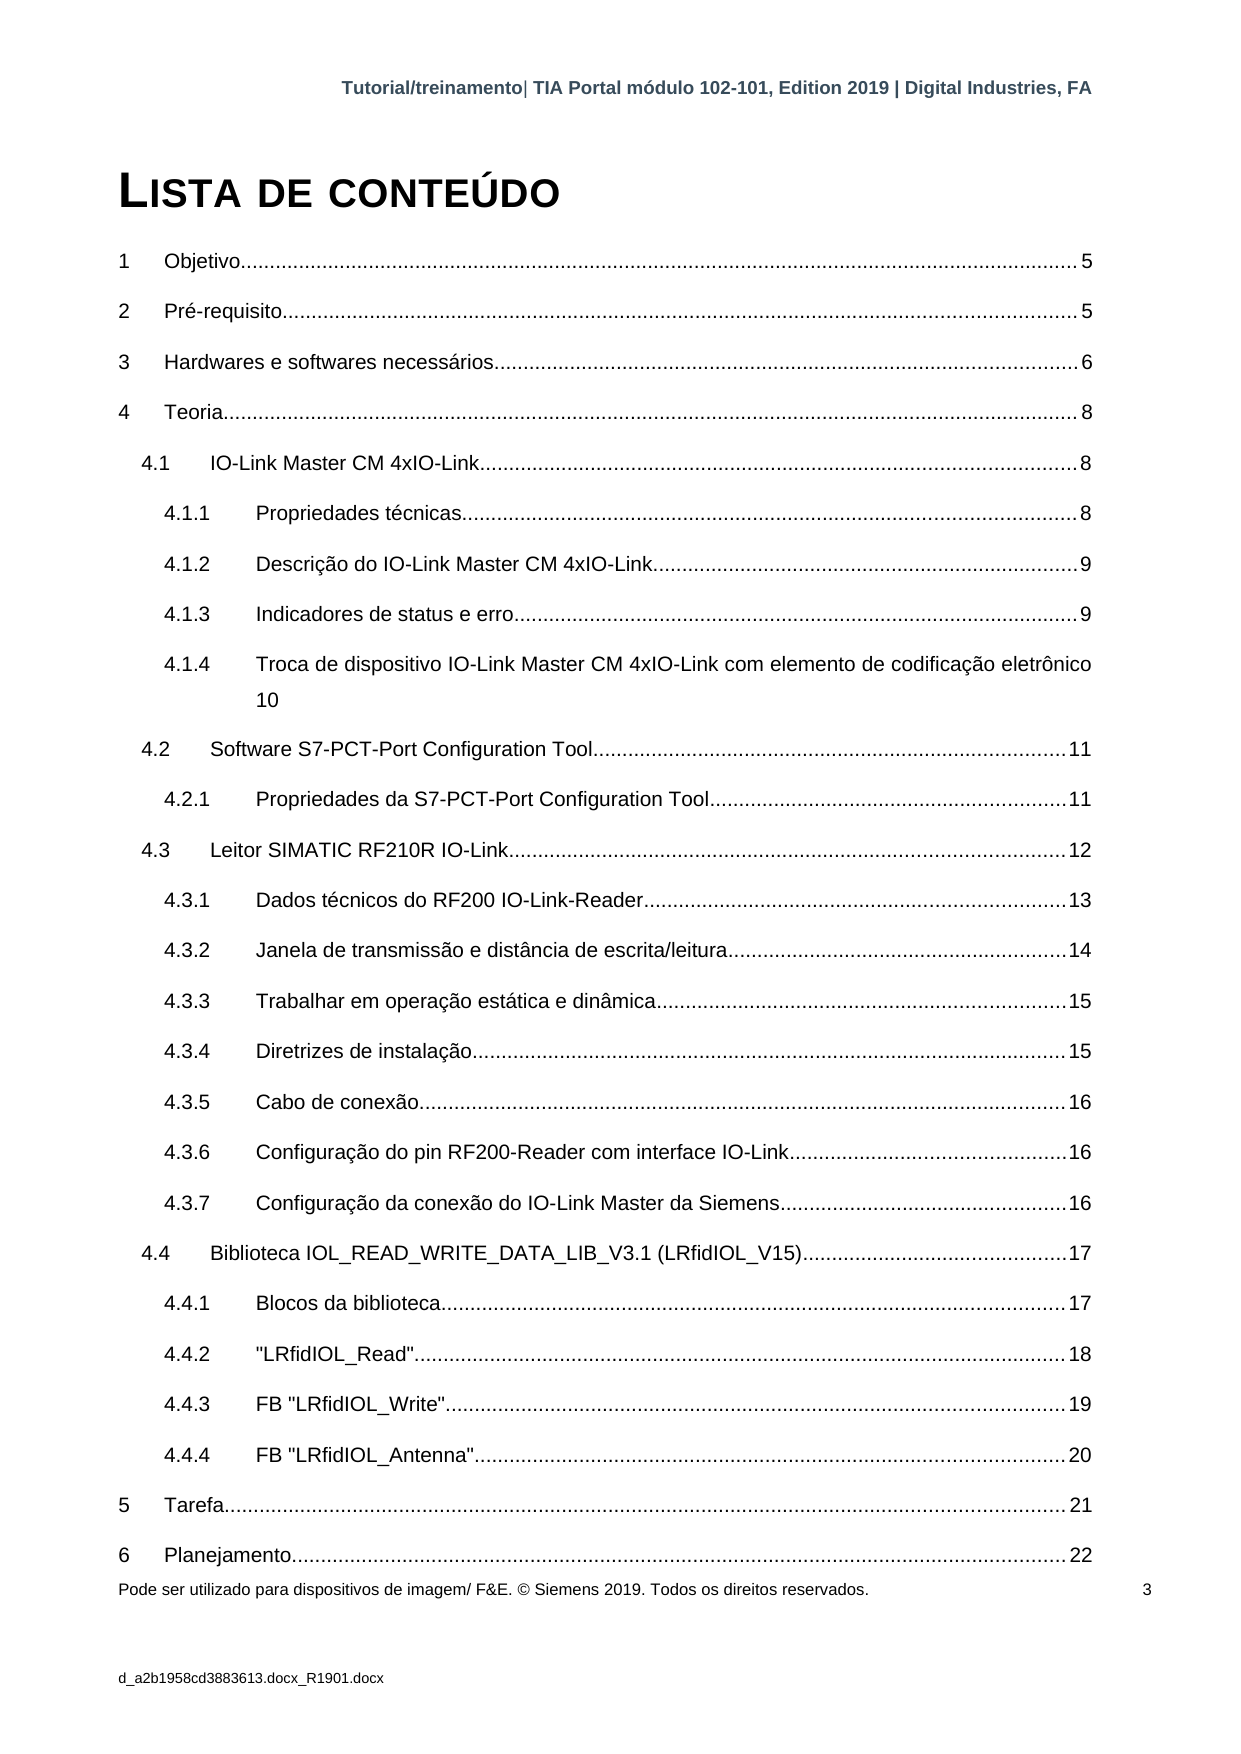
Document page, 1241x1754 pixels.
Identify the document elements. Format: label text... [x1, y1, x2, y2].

text 4.1.3 Indicadores de status e erro 9 [164, 602, 1092, 626]
text 4.4.1 Blocos da biblioteca 17 [164, 1291, 1092, 1315]
title Lista de conteúdo [118, 160, 1092, 218]
text 4.2.1 Propriedades da S7-PCT-Port Configuration Tool 11 [164, 787, 1092, 811]
text 4.3.4 Diretrizes de instalação 15 [164, 1039, 1092, 1063]
text 4.1 IO-Link Master CM 4xIO-Link 8 [141, 451, 1092, 474]
text 3 Hardwares e softwares necessários 6 [118, 350, 1092, 374]
text 5 Tarefa 21 [118, 1493, 1092, 1517]
text 4.3.3 Trabalhar em operação estática e dinâmica 15 [164, 989, 1092, 1013]
text 4.4.3 FB "LRfidIOL_Write" 19 [164, 1392, 1092, 1416]
text 4.3.7 Configuração da conexão do IO-Link Master da Siemens 16 [164, 1190, 1092, 1214]
text 4.2 Software S7-PCT-Port Configuration Tool 11 [141, 737, 1092, 761]
text 4.4 Biblioteca IOL_READ_WRITE_DATA_LIB_V3.1 (LRfidIOL_V15) 17 [141, 1241, 1092, 1265]
text 4 Teoria 8 [118, 400, 1092, 424]
text 4.3.6 Configuração do pin RF200-Reader com interface IO-Link 16 [164, 1140, 1092, 1164]
text 2 Pré-requisito 5 [118, 299, 1092, 323]
text 4.3.5 Cabo de conexão 16 [164, 1089, 1092, 1113]
text 4.3 Leitor SIMATIC RF210R IO-Link 12 [141, 837, 1092, 861]
text 6 Planejamento 22 [118, 1543, 1092, 1567]
text 4.3.1 Dados técnicos do RF200 IO-Link-Reader 13 [164, 888, 1092, 912]
text 4.3.2 Janela de transmissão e distância de escrita/leitura 14 [164, 938, 1092, 962]
text 4.1.1 Propriedades técnicas 8 [164, 501, 1092, 525]
text 4.4.2 "LRfidIOL_Read" 18 [164, 1342, 1092, 1366]
text 1 Objetivo 5 [118, 249, 1092, 273]
text 4.1.2 Descrição do IO-Link Master CM 4xIO-Link 9 [164, 551, 1092, 575]
text 4.1.4 Troca de dispositivo IO-Link Master CM 4xIO-Link com elemento de codificação eletrônico 10 [164, 652, 1092, 712]
text 4.4.4 FB "LRfidIOL_Antenna" 20 [164, 1442, 1092, 1466]
